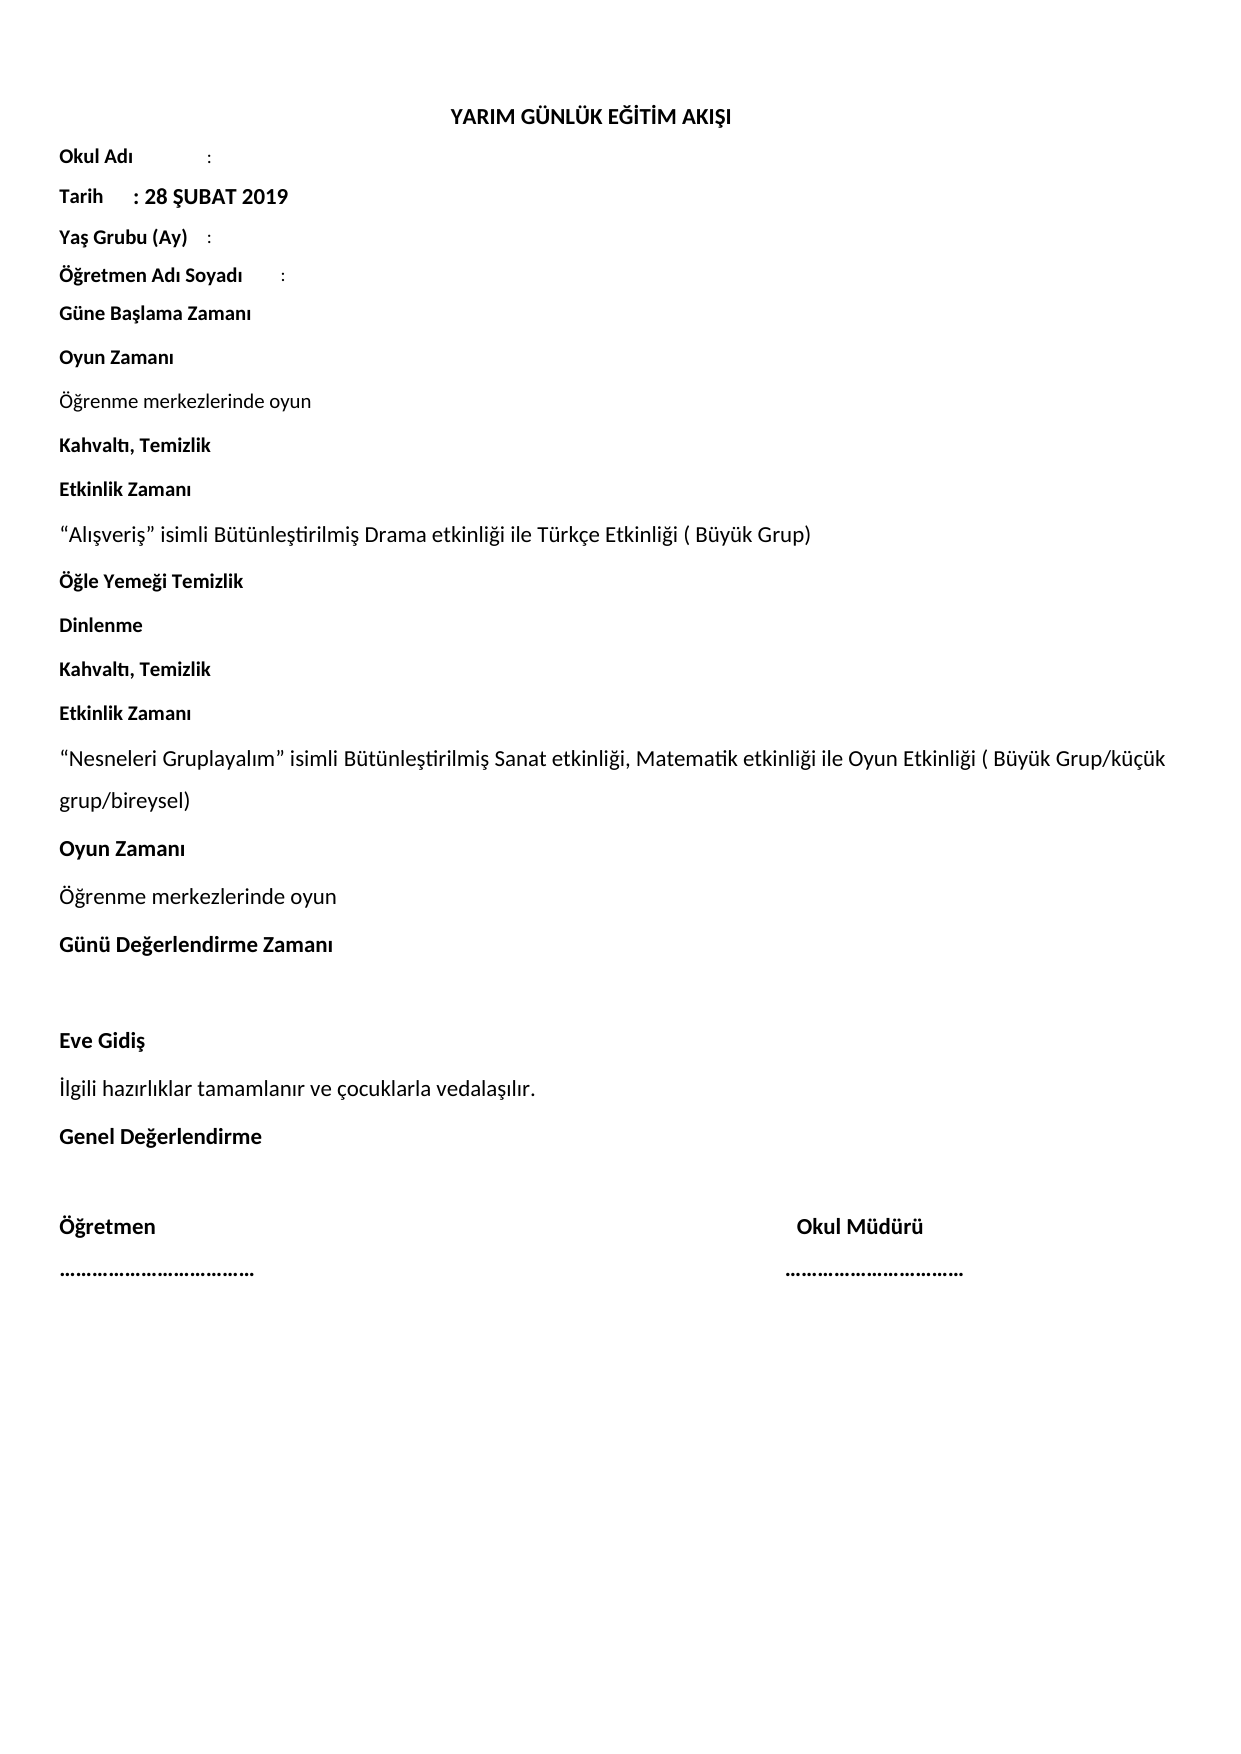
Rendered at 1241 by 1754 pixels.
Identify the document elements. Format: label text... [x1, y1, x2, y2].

text Tarih : 28 ŞUBAT 2019 [59, 182, 1211, 210]
text Eve Gidiş [59, 1026, 1211, 1054]
text “Nesneleri Gruplayalım” isimli Bütünleştirilmiş Sanat etkinliği, Matematik etkinliği ile Oyun Etkinliği ( Büyük Grup/küçük grup/bireysel) [59, 744, 1211, 814]
text Öğrenme merkezlerinde oyun [59, 882, 1211, 910]
text Kahvaltı, Temizlik [59, 656, 1211, 682]
text Okul Adı : [59, 144, 1211, 169]
text Öğretmen Adı Soyadı : [59, 262, 1211, 287]
text Etkinlik Zamanı [59, 701, 1211, 726]
text Kahvaltı, Temizlik [59, 432, 1211, 458]
text Oyun Zamanı [59, 834, 1211, 862]
text ……………………………… …………………………… [59, 1254, 1211, 1282]
text “Alışveriş” isimli Bütünleştirilmiş Drama etkinliği ile Türkçe Etkinliği ( Büyük Grup) [59, 520, 1211, 548]
text Öğle Yemeği Temizlik [59, 568, 1211, 594]
text YARIM GÜNLÜK EĞİTİM AKIŞI [59, 102, 1211, 130]
text Öğrenme merkezlerinde oyun [59, 388, 1211, 414]
text Etkinlik Zamanı [59, 476, 1211, 502]
text Genel Değerlendirme [59, 1122, 1211, 1150]
text İlgili hazırlıklar tamamlanır ve çocuklarla vedalaşılır. [59, 1074, 1211, 1102]
text Günü Değerlendirme Zamanı [59, 930, 1211, 958]
text Güne Başlama Zamanı [59, 300, 1211, 326]
text Oyun Zamanı [59, 344, 1211, 369]
text Dinlenme [59, 612, 1211, 638]
text Öğretmen Okul Müdürü [59, 1212, 1211, 1240]
text Yaş Grubu (Ay) : [59, 224, 1211, 249]
